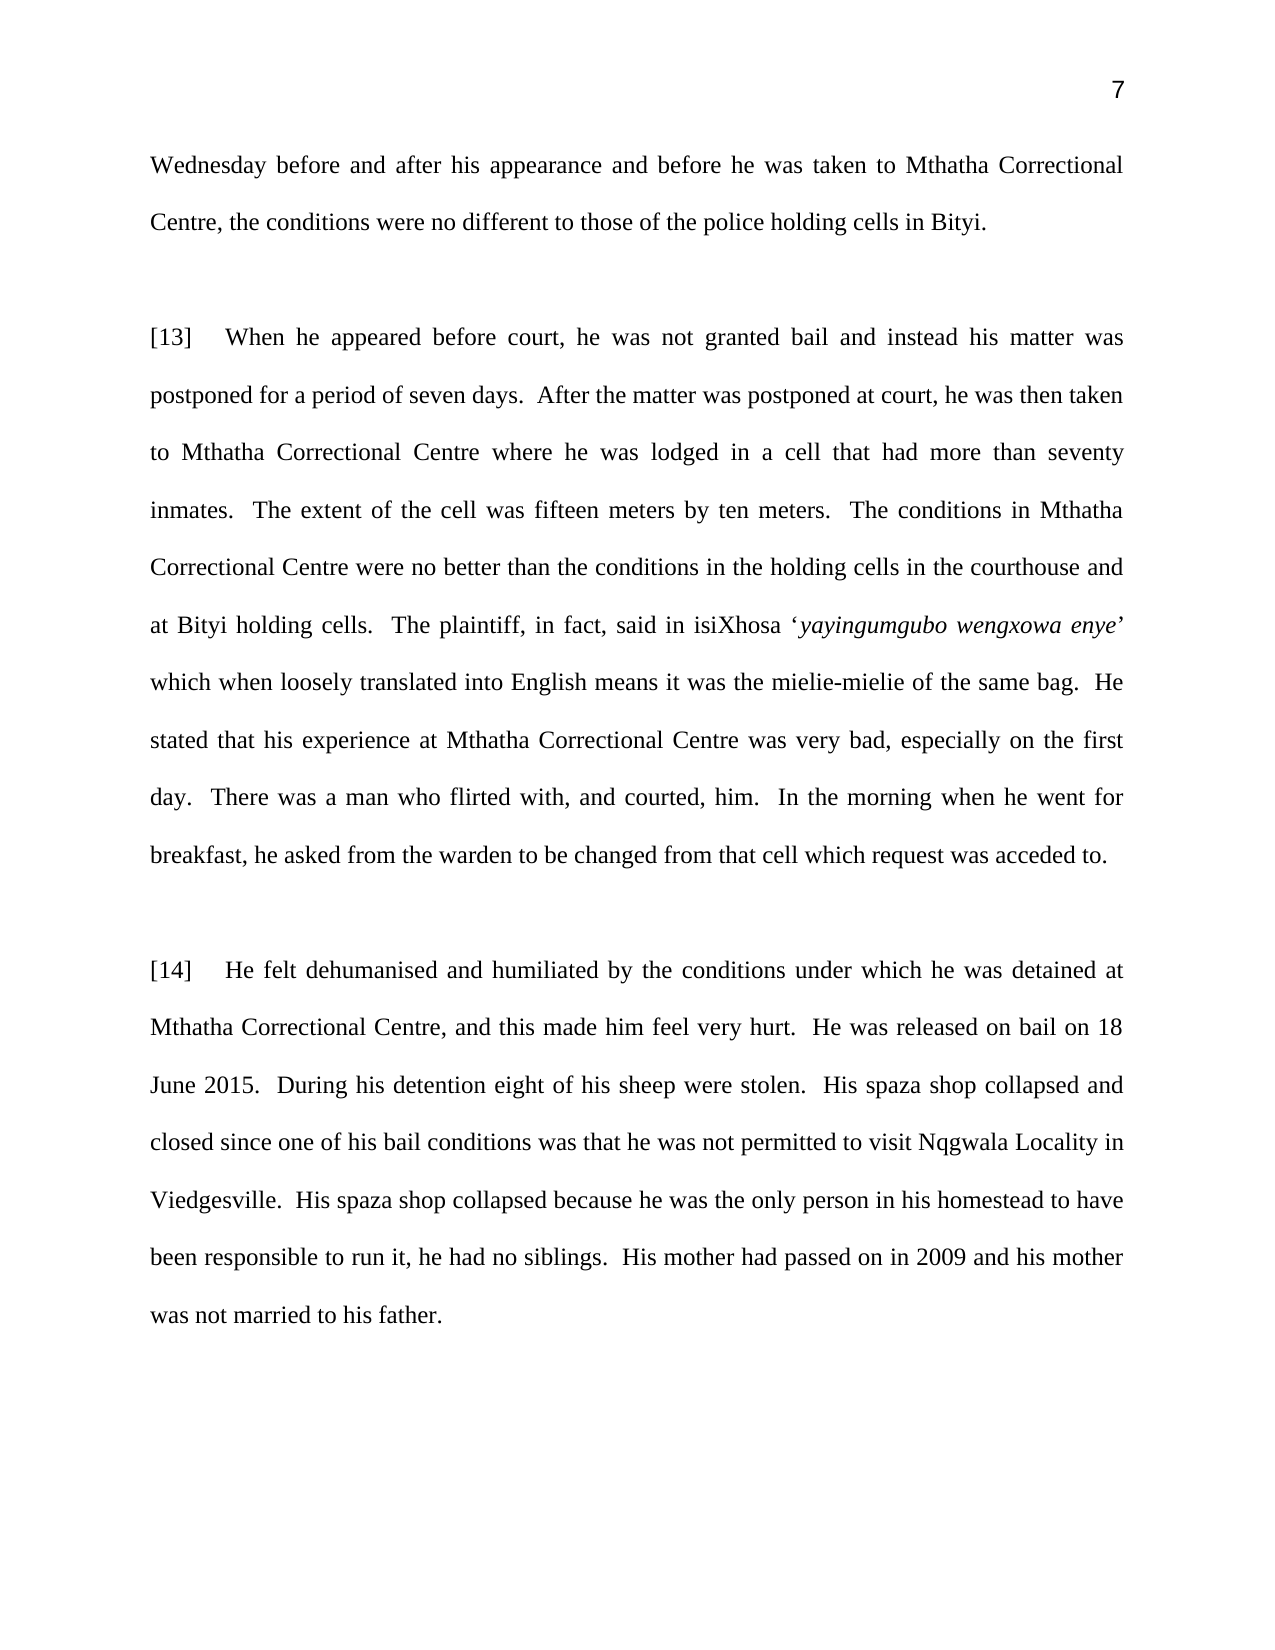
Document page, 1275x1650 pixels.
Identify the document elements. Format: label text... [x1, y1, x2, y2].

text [150, 150, 1125, 236]
text [14] He felt dehumanised and humiliated by the conditions under which he was detained at Mthatha Correctional Centre, and this made him feel very hurt. He was released on bail on 18 June 2015. During his detention eight of his sheep were stolen. His spaza shop collapsed and closed since one of his bail conditions was that he was not permitted to visit Nqgwala Locality in Viedgesville. His spaza shop collapsed because he was the only person in his homestead to have been responsible to run it, he had no siblings. His mother had passed on in 2009 and his mother was not married to his father. [150, 955, 1125, 1329]
text [13] When he appeared before court, he was not granted bail and instead his matter was postponed for a period of seven days. After the matter was postponed at court, he was then taken to Mthatha Correctional Centre where he was lodged in a cell that had more than seventy inmates. The extent of the cell was fifteen meters by ten meters. The conditions in Mthatha Correctional Centre were no better than the conditions in the holding cells in the courthouse and at Bityi holding cells. The plaintiff, in fact, said in isiXhosa ‘yayingumgubo wengxowa enye’ which when loosely translated into English means it was the mielie-mielie of the same bag. He stated that his experience at Mthatha Correctional Centre was very bad, especially on the first day. There was a man who flirted with, and courted, him. In the morning when he went for breakfast, he asked from the warden to be changed from that cell which request was acceded to. [150, 322, 1125, 869]
